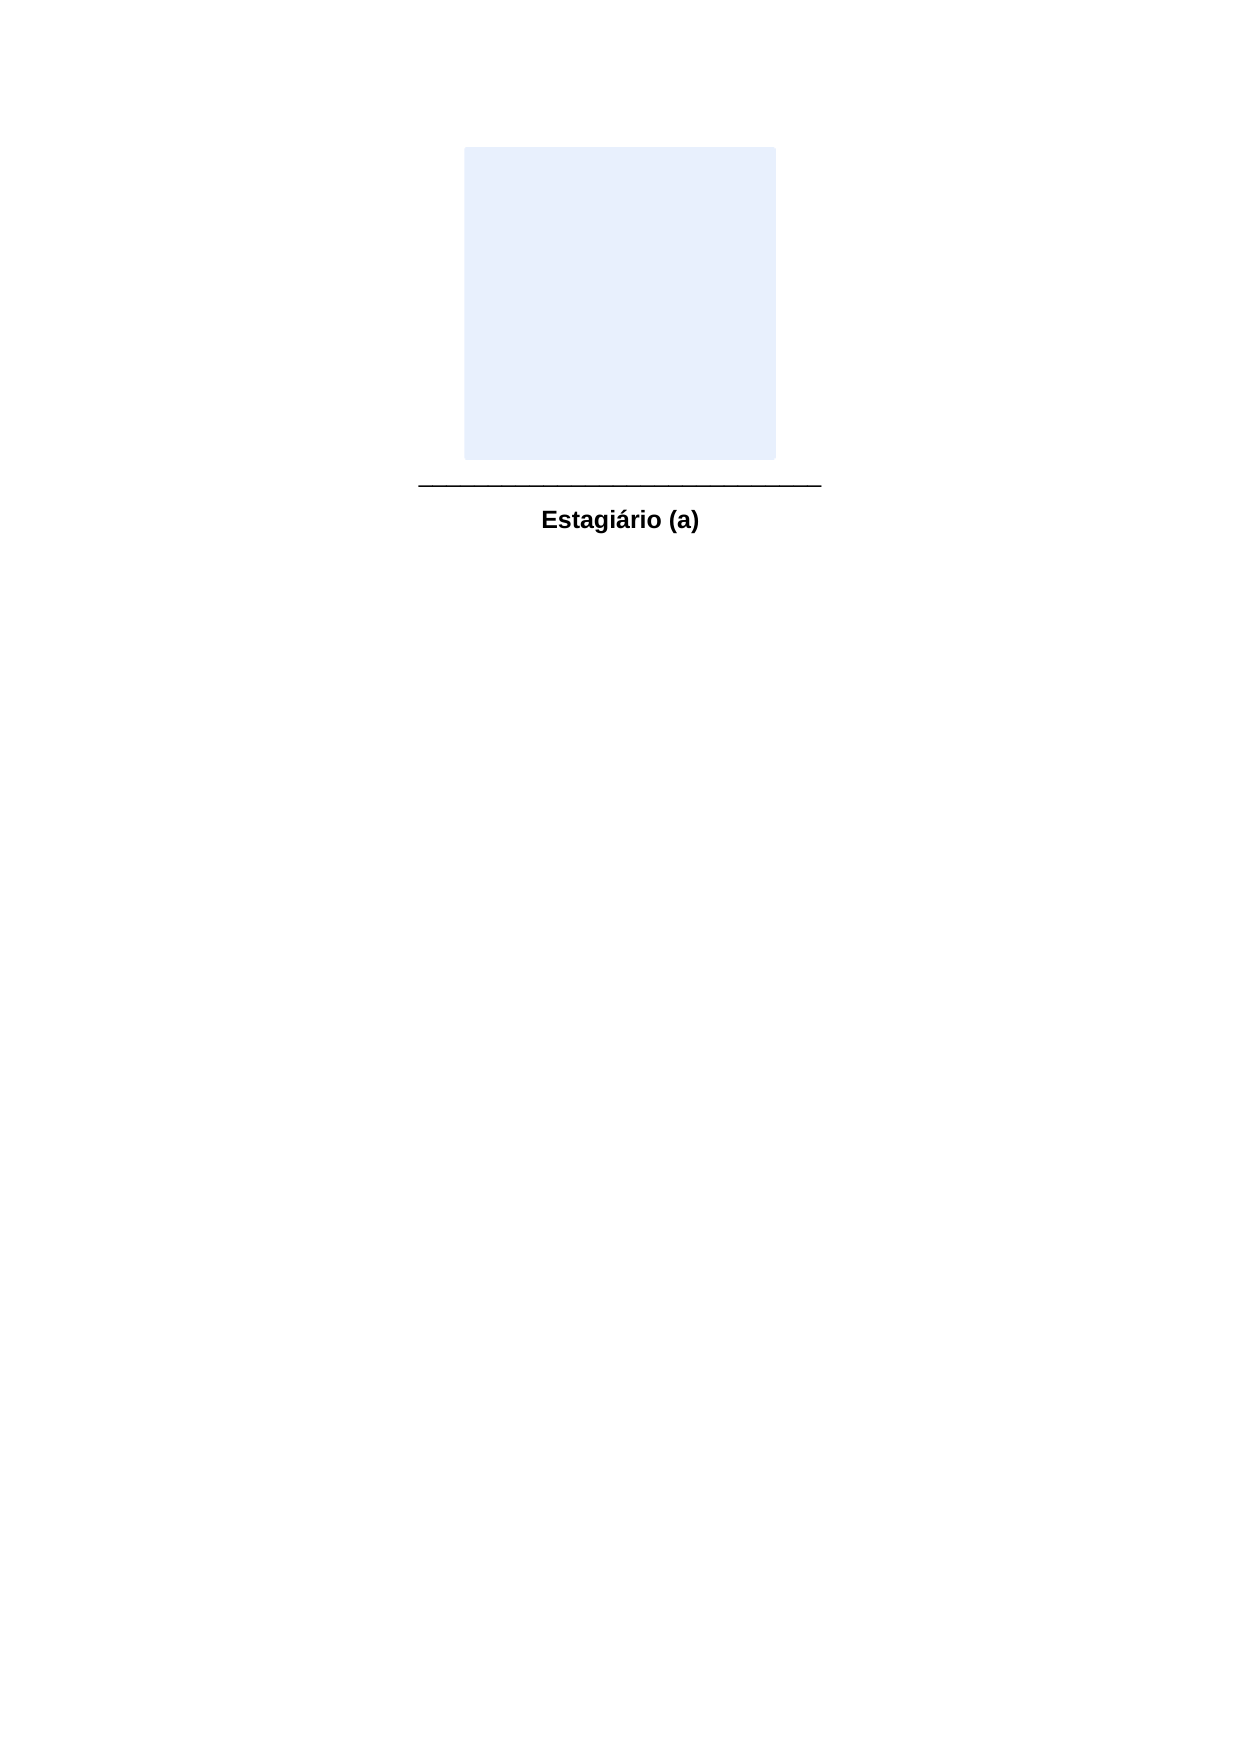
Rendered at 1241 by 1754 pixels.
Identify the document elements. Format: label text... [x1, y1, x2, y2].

text Estagiário (a) [177, 505, 1063, 533]
picture [464, 147, 776, 460]
text _____________________________ [177, 459, 1063, 488]
